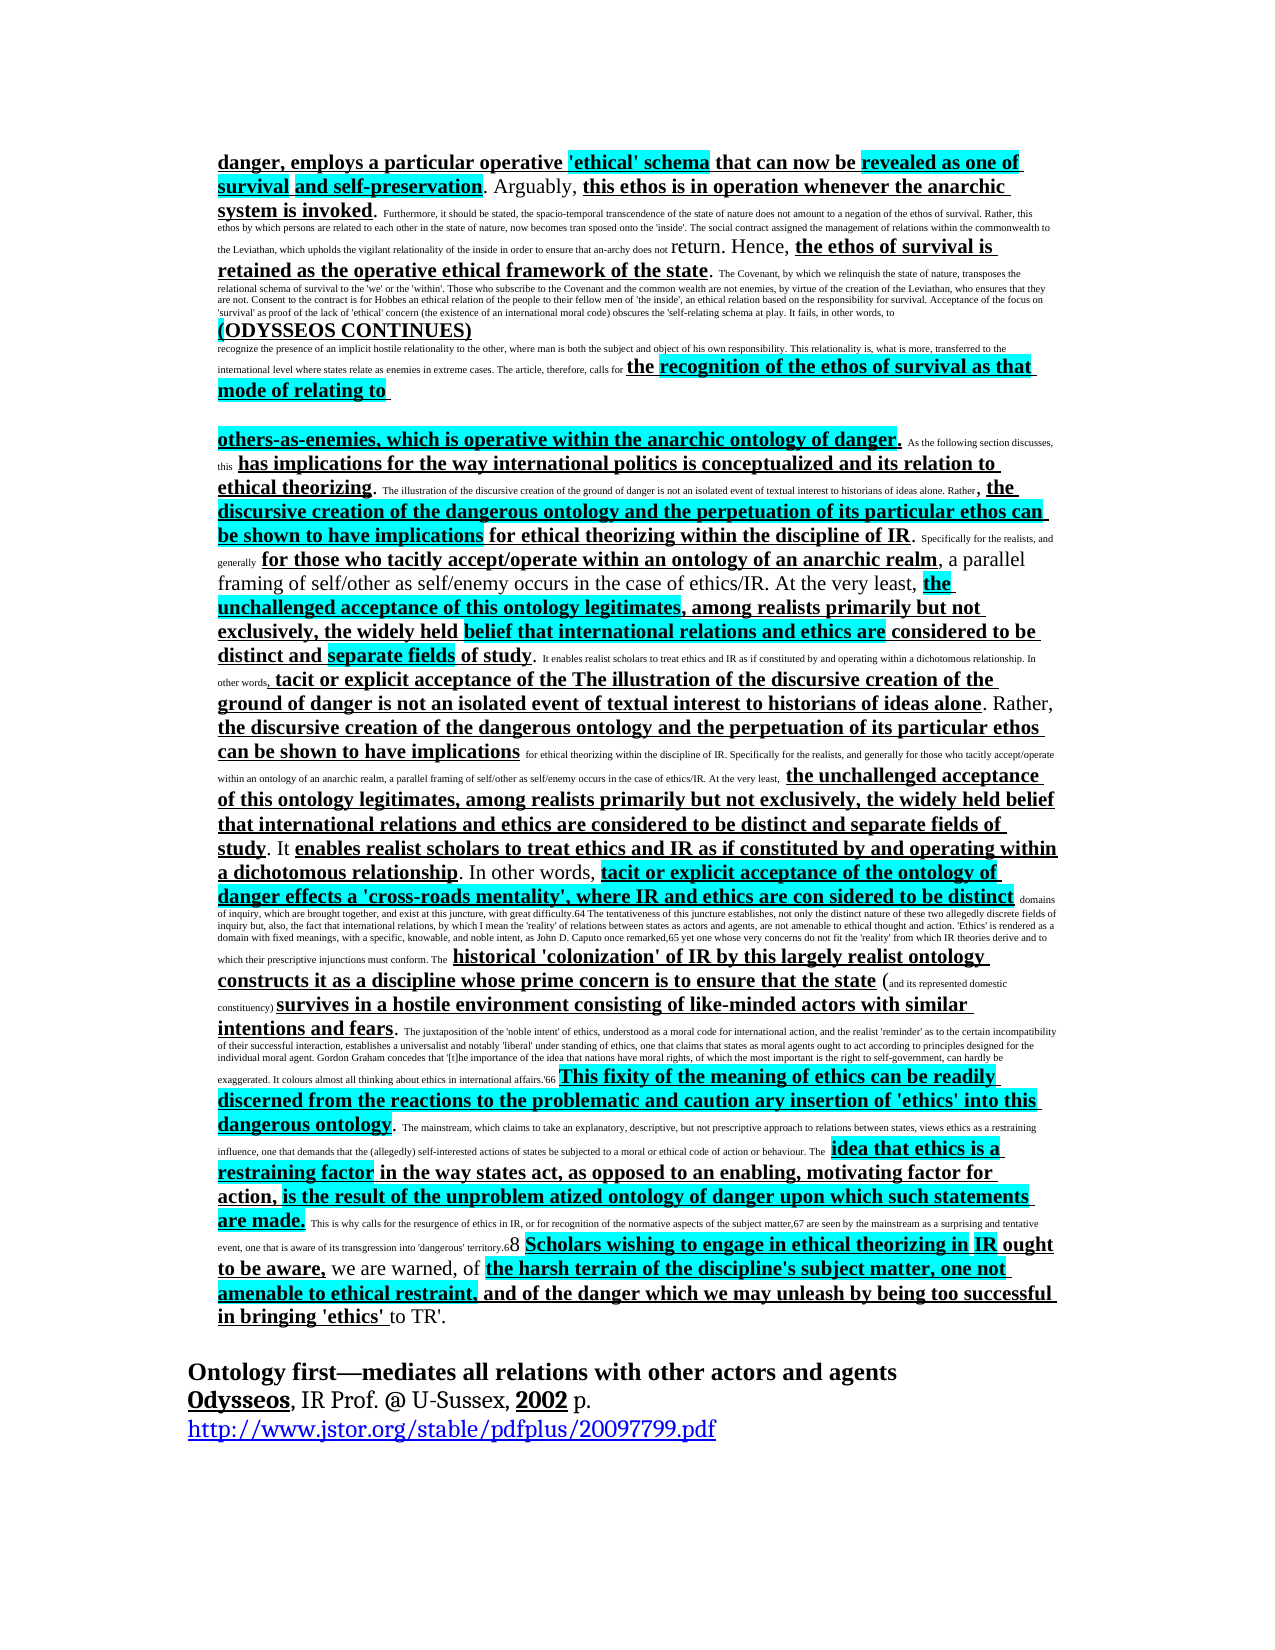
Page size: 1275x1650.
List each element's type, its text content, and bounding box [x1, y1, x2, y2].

text recognize the presence of an implicit hostile relationality to the other, where man is both the subject and object of his own responsibility. This relationality is, what is more, transferred to the international level where states relate as enemies in extreme cases. The article, therefore, calls for the recognition of the ethos of survival as that mode of relating to [217, 342, 1057, 402]
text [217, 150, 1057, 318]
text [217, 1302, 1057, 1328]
text others-as-enemies, which is operative within the anarchic ontology of danger. As the following section discusses, this has implications for the way international politics is conceptualized and its relation to ethical theorizing. The illustration of the discursive creation of the ground of danger is not an isolated event of textual interest to historians of ideas alone. Rather, the discursive creation of the dangerous ontology and the perpetuation of its particular ethos can be shown to have implications for ethical theorizing within the discipline of IR. Specifically for the realists, and generally for those who tacitly accept/operate within an ontology of an anarchic realm, a parallel framing of self/other as self/enemy occurs in the case of ethics/IR. At the very least, the unchallenged acceptance of this ontology legitimates, among realists primarily but not exclusively, the widely held belief that international relations and ethics are considered to be distinct and separate fields of study. It enables realist scholars to treat ethics and IR as if constituted by and operating within a dichotomous relationship. In other words, tacit or explicit acceptance of the The illustration of the discursive creation of the ground of danger is not an isolated event of textual interest to historians of ideas alone. Rather, the discursive creation of the dangerous ontology and the perpetuation of its particular ethos can be shown to have implications for ethical theorizing within the discipline of IR. Specifically for the realists, and generally for those who tacitly accept/operate within an ontology of an anarchic realm, a parallel framing of self/other as self/enemy occurs in the case of ethics/IR. At the very least, the unchallenged acceptance of this ontology legitimates, among realists primarily but not exclusively, the widely held belief that international relations and ethics are considered to be distinct and separate fields of study. It enables realist scholars to treat ethics and IR as if constituted by and operating within a dichotomous relationship. In other words, tacit or explicit acceptance of the ontology of danger effects a 'cross-roads mentality', where IR and ethics are con sidered to be distinct domains of inquiry, which are brought together, and exist at this juncture, with great difficulty.64 The tentativeness of this juncture establishes, not only the distinct nature of these two allegedly discrete fields of inquiry but, also, the fact that international relations, by which I mean the 'reality' of relations between states as actors and agents, are not amenable to ethical thought and action. 'Ethics' is rendered as a domain with fixed meanings, with a specific, knowable, and noble intent, as John D. Caputo once remarked,65 yet one whose very concerns do not fit the 'reality' from which IR theories derive and to which their prescriptive injunctions must conform. The historical 'colonization' of IR by this largely realist ontology constructs it as a discipline whose prime concern is to ensure that the state (and its represented domestic constituency) survives in a hostile environment consisting of like-minded actors with similar intentions and fears. The juxtaposition of the 'noble intent' of ethics, understood as a moral code for international action, and the realist 'reminder' as to the certain incompatibility of their successful interaction, establishes a universalist and notably 'liberal' under standing of ethics, one that claims that states as moral agents ought to act according to principles designed for the individual moral agent. Gordon Graham concedes that '[t]he importance of the idea that nations have moral rights, of which the most important is the right to self-government, can hardly be exaggerated. It colours almost all thinking about ethics in international affairs.'66 This fixity of the meaning of ethics can be readily discerned from the reactions to the problematic and caution ary insertion of 'ethics' into this dangerous ontology. The mainstream, which claims to take an explanatory, descriptive, but not prescriptive approach to relations between states, views ethics as a restraining influence, one that demands that the (allegedly) self-interested actions of states be subjected to a moral or ethical code of action or behaviour. The idea that ethics is a restraining factor in the way states act, as opposed to an enabling, motivating factor for action, is the result of the unproblem atized ontology of danger upon which such statements are made. This is why calls for the resurgence of ethics in IR, or for recognition of the normative aspects of the subject matter,67 are seen by the mainstream as a surprising and tentative event, one that is aware of its transgression into 'dangerous' territory.68 Scholars wishing to engage in ethical theorizing in IR ought to be aware, we are warned, of the harsh terrain of the discipline's subject matter, one not amenable to ethical restraint, and of the danger which we may unleash by being too successful in bringing 'ethics' to TR'. [217, 426, 1057, 904]
text Odysseos, IR Prof. @ U-Sussex, 2002 p. http://www.jstor.org/stable/pdfplus/20097799.pdf [187, 1386, 1087, 1443]
text (ODYSSEOS CONTINUES) [224, 318, 1057, 342]
text Ontology first—mediates all relations with other actors and agents [187, 1357, 1087, 1386]
text others-as-enemies, which is operative within the anarchic ontology of danger. As the following section discusses, this has implications for the way international politics is conceptualized and its relation to ethical theorizing. The illustration of the discursive creation of the ground of danger is not an isolated event of textual interest to historians of ideas alone. Rather, the discursive creation of the dangerous ontology and the perpetuation of its particular ethos can be shown to have implications for ethical theorizing within the discipline of IR. Specifically for the realists, and generally for those who tacitly accept/operate within an ontology of an anarchic realm, a parallel framing of self/other as self/enemy occurs in the case of ethics/IR. At the very least, the unchallenged acceptance of this ontology legitimates, among realists primarily but not exclusively, the widely held belief that international relations and ethics are considered to be distinct and separate fields of study. It enables realist scholars to treat ethics and IR as if constituted by and operating within a dichotomous relationship. In other words, tacit or explicit acceptance of the The illustration of the discursive creation of the ground of danger is not an isolated event of textual interest to historians of ideas alone. Rather, the discursive creation of the dangerous ontology and the perpetuation of its particular ethos can be shown to have implications for ethical theorizing within the discipline of IR. Specifically for the realists, and generally for those who tacitly accept/operate within an ontology of an anarchic realm, a parallel framing of self/other as self/enemy occurs in the case of ethics/IR. At the very least, the unchallenged acceptance of this ontology legitimates, among realists primarily but not exclusively, the widely held belief that international relations and ethics are considered to be distinct and separate fields of study. It enables realist scholars to treat ethics and IR as if constituted by and operating within a dichotomous relationship. In other words, tacit or explicit acceptance of the ontology of danger effects a 'cross-roads mentality', where IR and ethics are con sidered to be distinct domains of inquiry, which are brought together, and exist at this juncture, with great difficulty.64 The tentativeness of this juncture establishes, not only the distinct nature of these two allegedly discrete fields of inquiry but, also, the fact that international relations, by which I mean the 'reality' of relations between states as actors and agents, are not amenable to ethical thought and action. 'Ethics' is rendered as a domain with fixed meanings, with a specific, knowable, and noble intent, as John D. Caputo once remarked,65 yet one whose very concerns do not fit the 'reality' from which IR theories derive and to which their prescriptive injunctions must conform. The historical 'colonization' of IR by this largely realist ontology constructs it as a discipline whose prime concern is to ensure that the state (and its represented domestic constituency) survives in a hostile environment consisting of like-minded actors with similar intentions and fears. The juxtaposition of the 'noble intent' of ethics, understood as a moral code for international action, and the realist 'reminder' as to the certain incompatibility of their successful interaction, establishes a universalist and notably 'liberal' under standing of ethics, one that claims that states as moral agents ought to act according to principles designed for the individual moral agent. Gordon Graham concedes that '[t]he importance of the idea that nations have moral rights, of which the most important is the right to self-government, can hardly be exaggerated. It colours almost all thinking about ethics in international affairs.'66 This fixity of the meaning of ethics can be readily discerned from the reactions to the problematic and caution ary insertion of 'ethics' into this dangerous ontology. The mainstream, which claims to take an explanatory, descriptive, but not prescriptive approach to relations between states, views ethics as a restraining influence, one that demands that the (allegedly) self-interested actions of states be subjected to a moral or ethical code of action or behaviour. The idea that ethics is a restraining factor in the way states act, as opposed to an enabling, motivating factor for action, is the result of the unproblem atized ontology of danger upon which such statements are made. This is why calls for the resurgence of ethics in IR, or for recognition of the normative aspects of the subject matter,67 are seen by the mainstream as a surprising and tentative event, one that is aware of its transgression into 'dangerous' territory.68 Scholars wishing to engage in ethical theorizing in IR ought to be aware, we are warned, of the harsh terrain of the discipline's subject matter, one not amenable to ethical restraint, and of the danger which we may unleash by being too successful in bringing 'ethics' to TR'. [217, 858, 1057, 1301]
